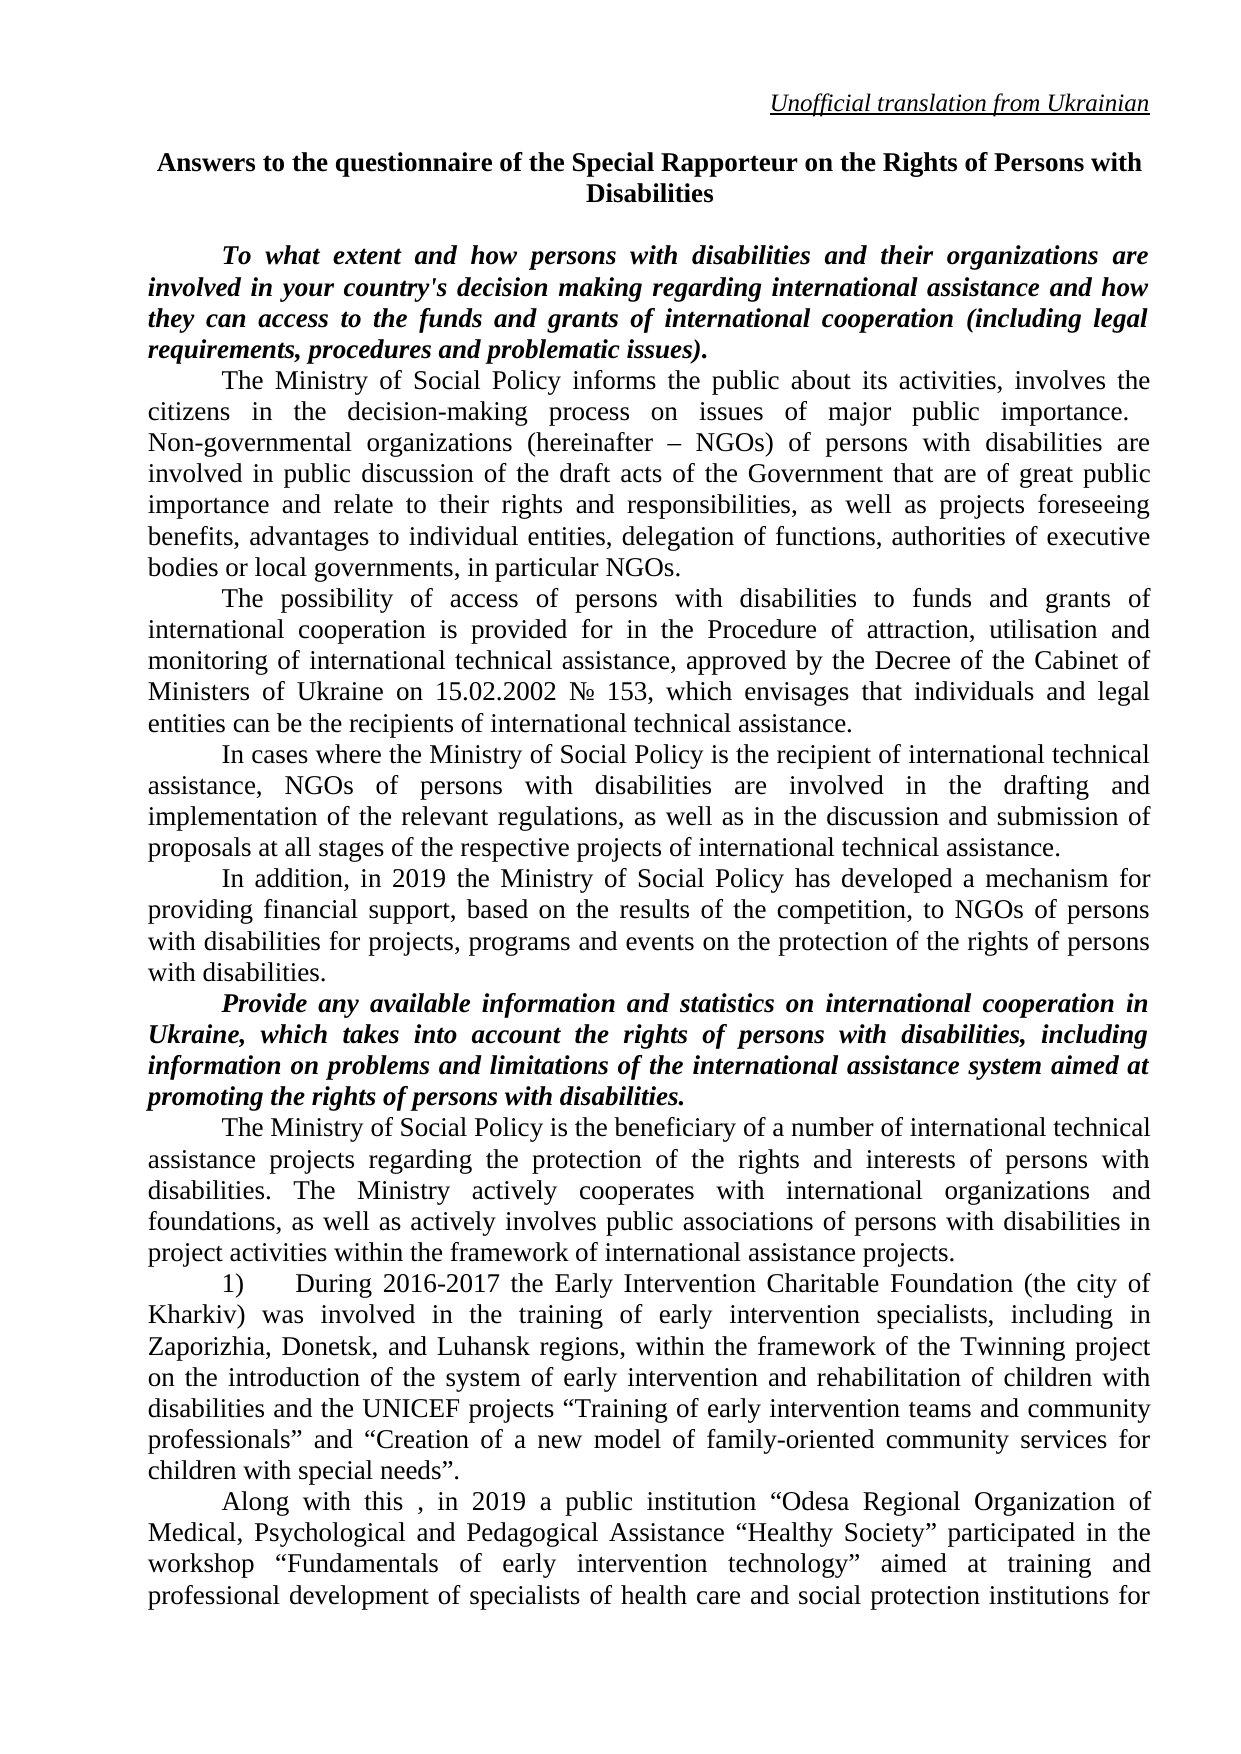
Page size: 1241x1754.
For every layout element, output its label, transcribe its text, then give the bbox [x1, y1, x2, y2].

text Unofficial translation from Ukrainian [148, 88, 1152, 117]
text Answers to the questionnaire of the Special Rapporteur on the Rights of Persons with Disabilities [148, 146, 1152, 208]
text In cases where the Ministry of Social Policy is the recipient of international technical assistance, NGOs of persons with disabilities are involved in the drafting and implementation of the relevant regulations, as well as in the discussion and submission of proposals at all stages of the respective projects of international technical assistance. [148, 738, 1152, 862]
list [148, 1485, 1152, 1610]
text In addition, in 2019 the Ministry of Social Policy has developed a mechanism for providing financial support, based on the results of the competition, to NGOs of persons with disabilities for projects, programs and events on the protection of the rights of persons with disabilities. [148, 862, 1152, 987]
text Provide any available information and statistics on international cooperation in Ukraine, which takes into account the rights of persons with disabilities, including information on problems and limitations of the international assistance system aimed at promoting the rights of persons with disabilities. [148, 987, 1152, 1112]
text The Ministry of Social Policy is the beneficiary of a number of international technical assistance projects regarding the protection of the rights and interests of persons with disabilities. The Ministry actively cooperates with international organizations and foundations, as well as actively involves public associations of persons with disabilities in project activities within the framework of international assistance projects. [148, 1112, 1152, 1267]
text To what extent and how persons with disabilities and their organizations are involved in your country's decision making regarding international assistance and how they can access to the funds and grants of international cooperation (including legal requirements, procedures and problematic issues). [148, 239, 1152, 364]
text The Ministry of Social Policy informs the public about its activities, involves the citizens in the decision-making process on issues of major public importance. Non-governmental organizations (hereinafter – NGOs) of persons with disabilities are involved in public discussion of the draft acts of the Government that are of great public importance and relate to their rights and responsibilities, as well as projects foreseeing benefits, advantages to individual entities, delegation of functions, authorities of executive bodies or local governments, in particular NGOs. [148, 364, 1152, 582]
list During 2016-2017 the Early Intervention Charitable Foundation (the city of Kharkiv) was involved in the training of early intervention specialists, including in Zaporizhia, Donetsk, and Luhansk regions, within the framework of the Twinning project on the introduction of the system of early intervention and rehabilitation of children with disabilities and the UNICEF projects “Training of early intervention teams and community professionals” and “Creation of a new model of family-oriented community services for children with special needs”. [148, 1267, 1152, 1485]
text The possibility of access of persons with disabilities to funds and grants of international cooperation is provided for in the Procedure of attraction, utilisation and monitoring of international technical assistance, approved by the Decree of the Cabinet of Ministers of Ukraine on 15.02.2002 № 153, which envisages that individuals and legal entities can be the recipients of international technical assistance. [148, 582, 1152, 738]
